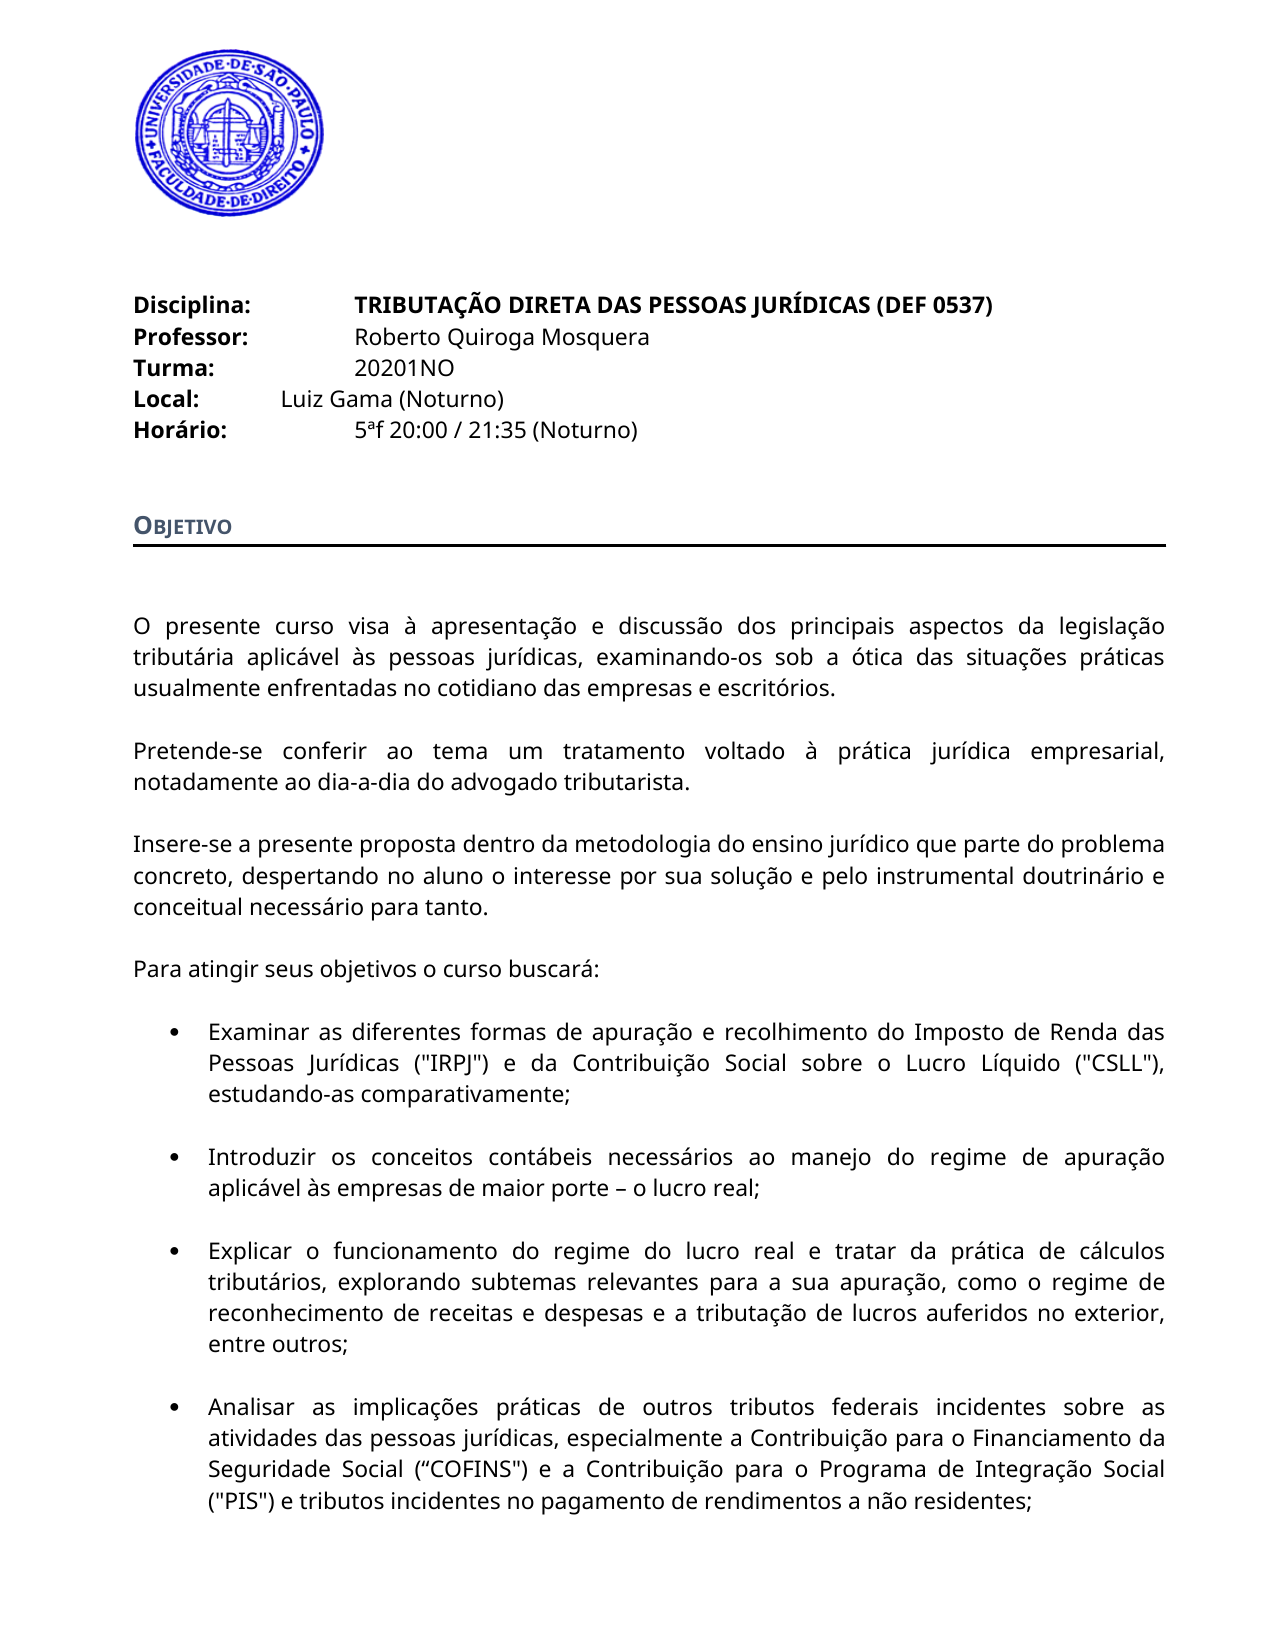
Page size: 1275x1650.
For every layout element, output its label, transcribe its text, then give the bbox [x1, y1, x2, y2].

text Objetivo [133, 508, 1166, 544]
text Professor: Roberto Quiroga Mosquera [133, 320, 1166, 352]
text Para atingir seus objetivos o curso buscará: [133, 953, 1166, 985]
text Disciplina: TRIBUTAÇÃO DIRETA DAS PESSOAS JURÍDICAS (DEF 0537) [133, 289, 1166, 320]
text Local: Luiz Gama (Noturno) [133, 383, 1166, 414]
picture [135, 49, 324, 217]
text O presente curso visa à apresentação e discussão dos principais aspectos da legislação tributária aplicável às pessoas jurídicas, examinando-os sob a ótica das situações práticas usualmente enfrentadas no cotidiano das empresas e escritórios. [133, 610, 1166, 703]
list Explicar o funcionamento do regime do lucro real e tratar da prática de cálculos tributários, explorando subtemas relevantes para a sua apuração, como o regime de reconhecimento de receitas e despesas e a tributação de lucros auferidos no exterior, entre outros; [170, 1235, 1166, 1360]
text Turma: 20201NO [133, 352, 1166, 383]
text Pretende-se conferir ao tema um tratamento voltado à prática jurídica empresarial, notadamente ao dia-a-dia do advogado tributarista. [133, 735, 1166, 797]
text Insere-se a presente proposta dentro da metodologia do ensino jurídico que parte do problema concreto, despertando no aluno o interesse por sua solução e pelo instrumental doutrinário e conceitual necessário para tanto. [133, 828, 1166, 922]
list Examinar as diferentes formas de apuração e recolhimento do Imposto de Renda das Pessoas Jurídicas ("IRPJ") e da Contribuição Social sobre o Lucro Líquido ("CSLL"), estudando-as comparativamente; [170, 1016, 1166, 1110]
list Introduzir os conceitos contábeis necessários ao manejo do regime de apuração aplicável às empresas de maior porte – o lucro real; [170, 1141, 1166, 1203]
text Horário: 5ªf 20:00 / 21:35 (Noturno) [133, 414, 1166, 445]
list Analisar as implicações práticas de outros tributos federais incidentes sobre as atividades das pessoas jurídicas, especialmente a Contribuição para o Financiamento da Seguridade Social (“COFINS") e a Contribuição para o Programa de Integração Social ("PIS") e tributos incidentes no pagamento de rendimentos a não residentes; [170, 1391, 1166, 1516]
